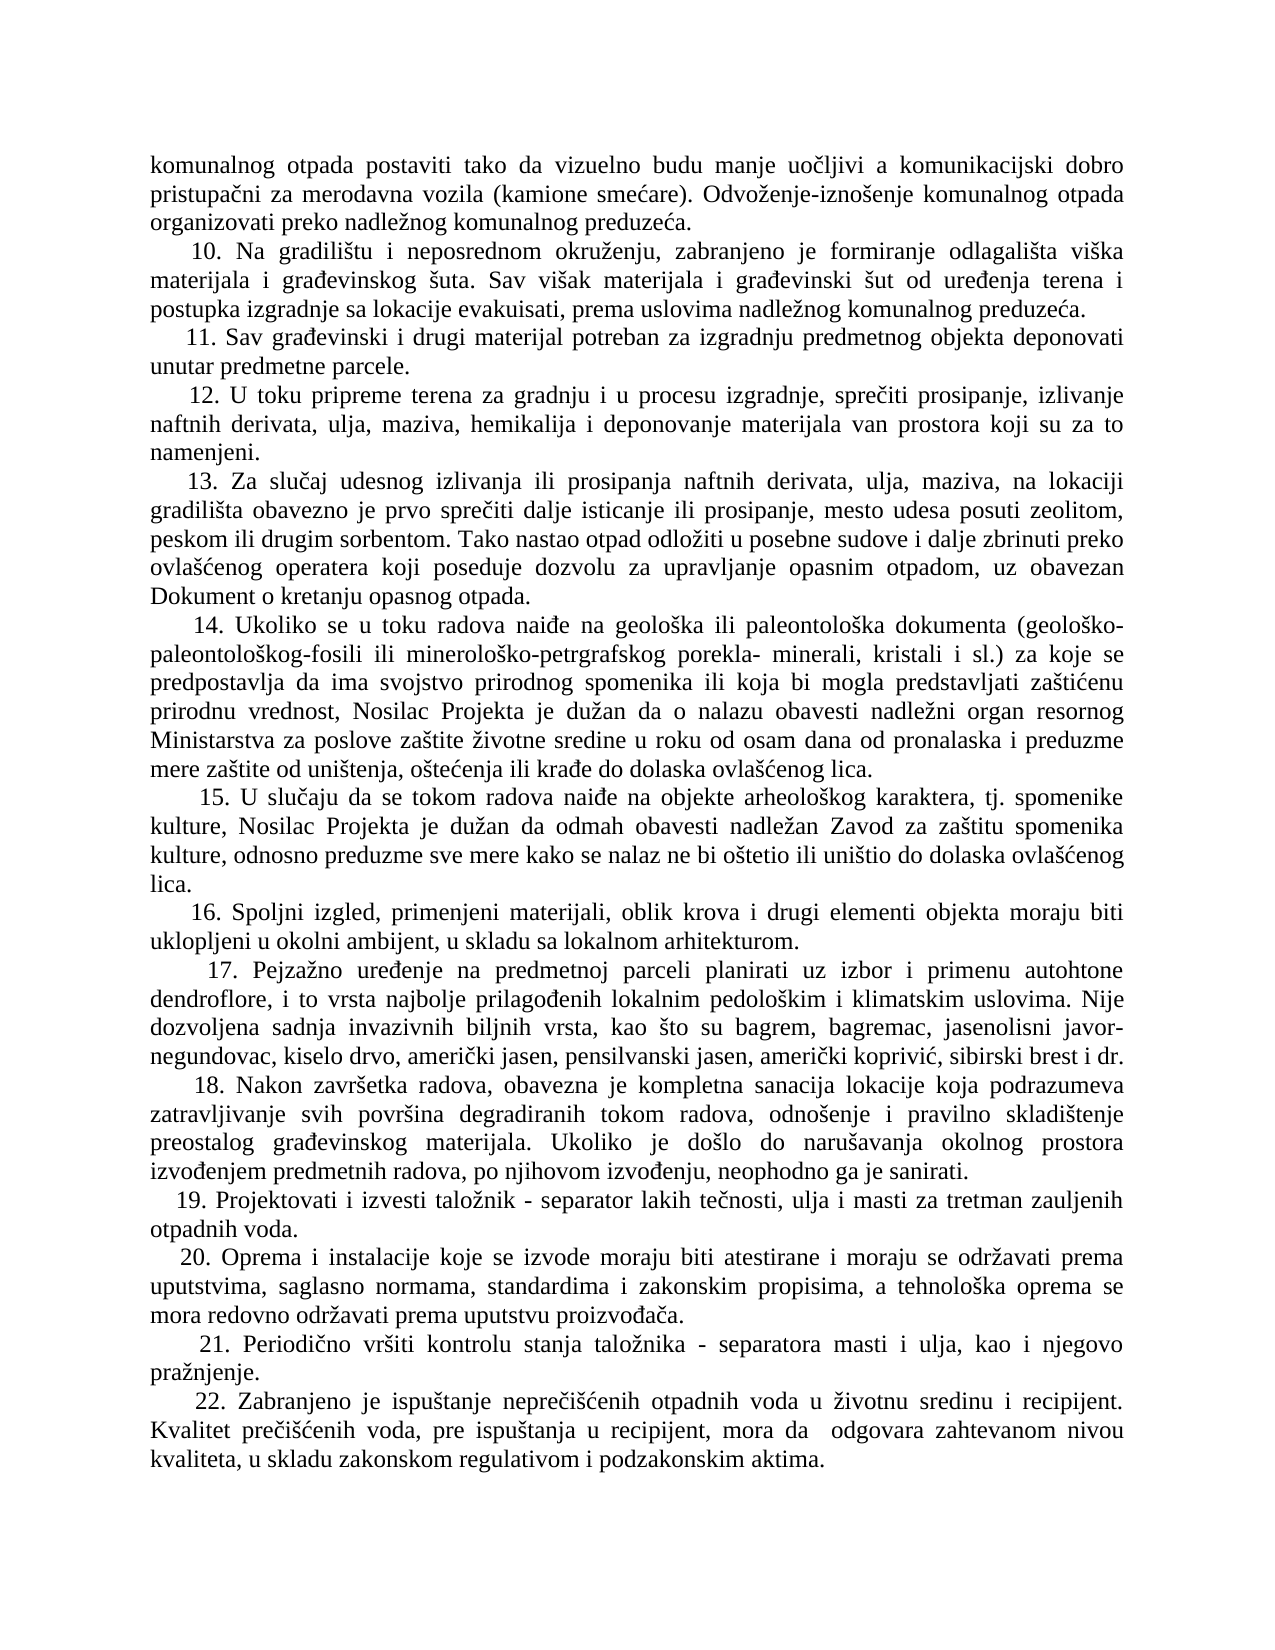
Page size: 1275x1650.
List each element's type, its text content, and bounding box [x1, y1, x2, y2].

text 20. Oprema i instalacije koje se izvode moraju biti atestirane i moraju se održavati prema uputstvima, saglasno normama, standardima i zakonskim propisima, a tehnološka oprema se mora redovno održavati prema uputstvu proizvođača. [150, 1242, 1125, 1329]
text 15. U slučaju da se tokom radova naiđe na objekte arheološkog karaktera, tj. spomenike kulture, Nosilac Projekta je dužan da odmah obavesti nadležan Zavod za zaštitu spomenika kulture, odnosno preduzme sve mere kako se nalaz ne bi oštetio ili uništio do dolaska ovlašćenog lica. [150, 782, 1125, 897]
text 17. Pejzažno uređenje na predmetnoj parceli planirati uz izbor i primenu autohtone dendroflore, i to vrsta najbolje prilagođenih lokalnim pedološkim i klimatskim uslovima. Nije dozvoljena sadnja invazivnih biljnih vrsta, kao što su bagrem, bagremac, jasenolisni javor-negundovac, kiselo drvo, američki jasen, pensilvanski jasen, američki koprivić, sibirski brest i dr. [150, 955, 1125, 1070]
text 14. Ukoliko se u toku radova naiđe na geološka ili paleontološka dokumenta (geološko-paleontološkog-fosili ili minerološko-petrgrafskog porekla- minerali, kristali i sl.) za koje se predpostavlja da ima svojstvo prirodnog spomenika ili koja bi mogla predstavljati zaštićenu prirodnu vrednost, Nosilac Projekta je dužan da o nalazu obavesti nadležni organ resornog Ministarstva za poslove zaštite životne sredine u roku od osam dana od pronalaska i preduzme mere zaštite od uništenja, oštećenja ili krađe do dolaska ovlašćenog lica. [150, 610, 1125, 782]
text 10. Na gradilištu i neposrednom okruženju, zabranjeno je formiranje odlagališta viška materijala i građevinskog šuta. Sav višak materijala i građevinski šut od uređenja terena i postupka izgradnje sa lokacije evakuisati, prema uslovima nadležnog komunalnog preduzeća. [150, 236, 1125, 322]
text 21. Periodično vršiti kontrolu stanja taložnika - separatora masti i ulja, kao i njegovo pražnjenje. [150, 1329, 1125, 1386]
text 18. Nakon završetka radova, obavezna je kompletna sanacija lokacije koja podrazumeva zatravljivanje svih površina degradiranih tokom radova, odnošenje i pravilno skladištenje preostalog građevinskog materijala. Ukoliko je došlo do narušavanja okolnog prostora izvođenjem predmetnih radova, po njihovom izvođenju, neophodno ga je sanirati. [150, 1070, 1125, 1185]
text 11. Sav građevinski i drugi materijal potreban za izgradnju predmetnog objekta deponovati unutar predmetne parcele. [150, 322, 1125, 380]
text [150, 150, 1125, 236]
text 16. Spoljni izgled, primenjeni materijali, oblik krova i drugi elementi objekta moraju biti uklopljeni u okolni ambijent, u skladu sa lokalnom arhitekturom. [150, 897, 1125, 955]
text 12. U toku pripreme terena za gradnju i u procesu izgradnje, sprečiti prosipanje, izlivanje naftnih derivata, ulja, maziva, hemikalija i deponovanje materijala van prostora koji su za to namenjeni. [150, 380, 1125, 466]
text 19. Projektovati i izvesti taložnik - separator lakih tečnosti, ulja i masti za tretman zauljenih otpadnih voda. [150, 1185, 1125, 1242]
text 22. Zabranjeno je ispuštanje neprečišćenih otpadnih voda u životnu sredinu i recipijent. Kvalitet prečišćenih voda, pre ispuštanja u recipijent, mora da odgovara zahtevanom nivou kvaliteta, u skladu zakonskom regulativom i podzakonskim aktima. [150, 1386, 1125, 1472]
text 13. Za slučaj udesnog izlivanja ili prosipanja naftnih derivata, ulja, maziva, na lokaciji gradilišta obavezno je prvo sprečiti dalje isticanje ili prosipanje, mesto udesa posuti zeolitom, peskom ili drugim sorbentom. Tako nastao otpad odložiti u posebne sudove i dalje zbrinuti preko ovlašćenog operatera koji poseduje dozvolu za upravljanje opasnim otpadom, uz obavezan Dokument o kretanju opasnog otpada. [150, 466, 1125, 610]
